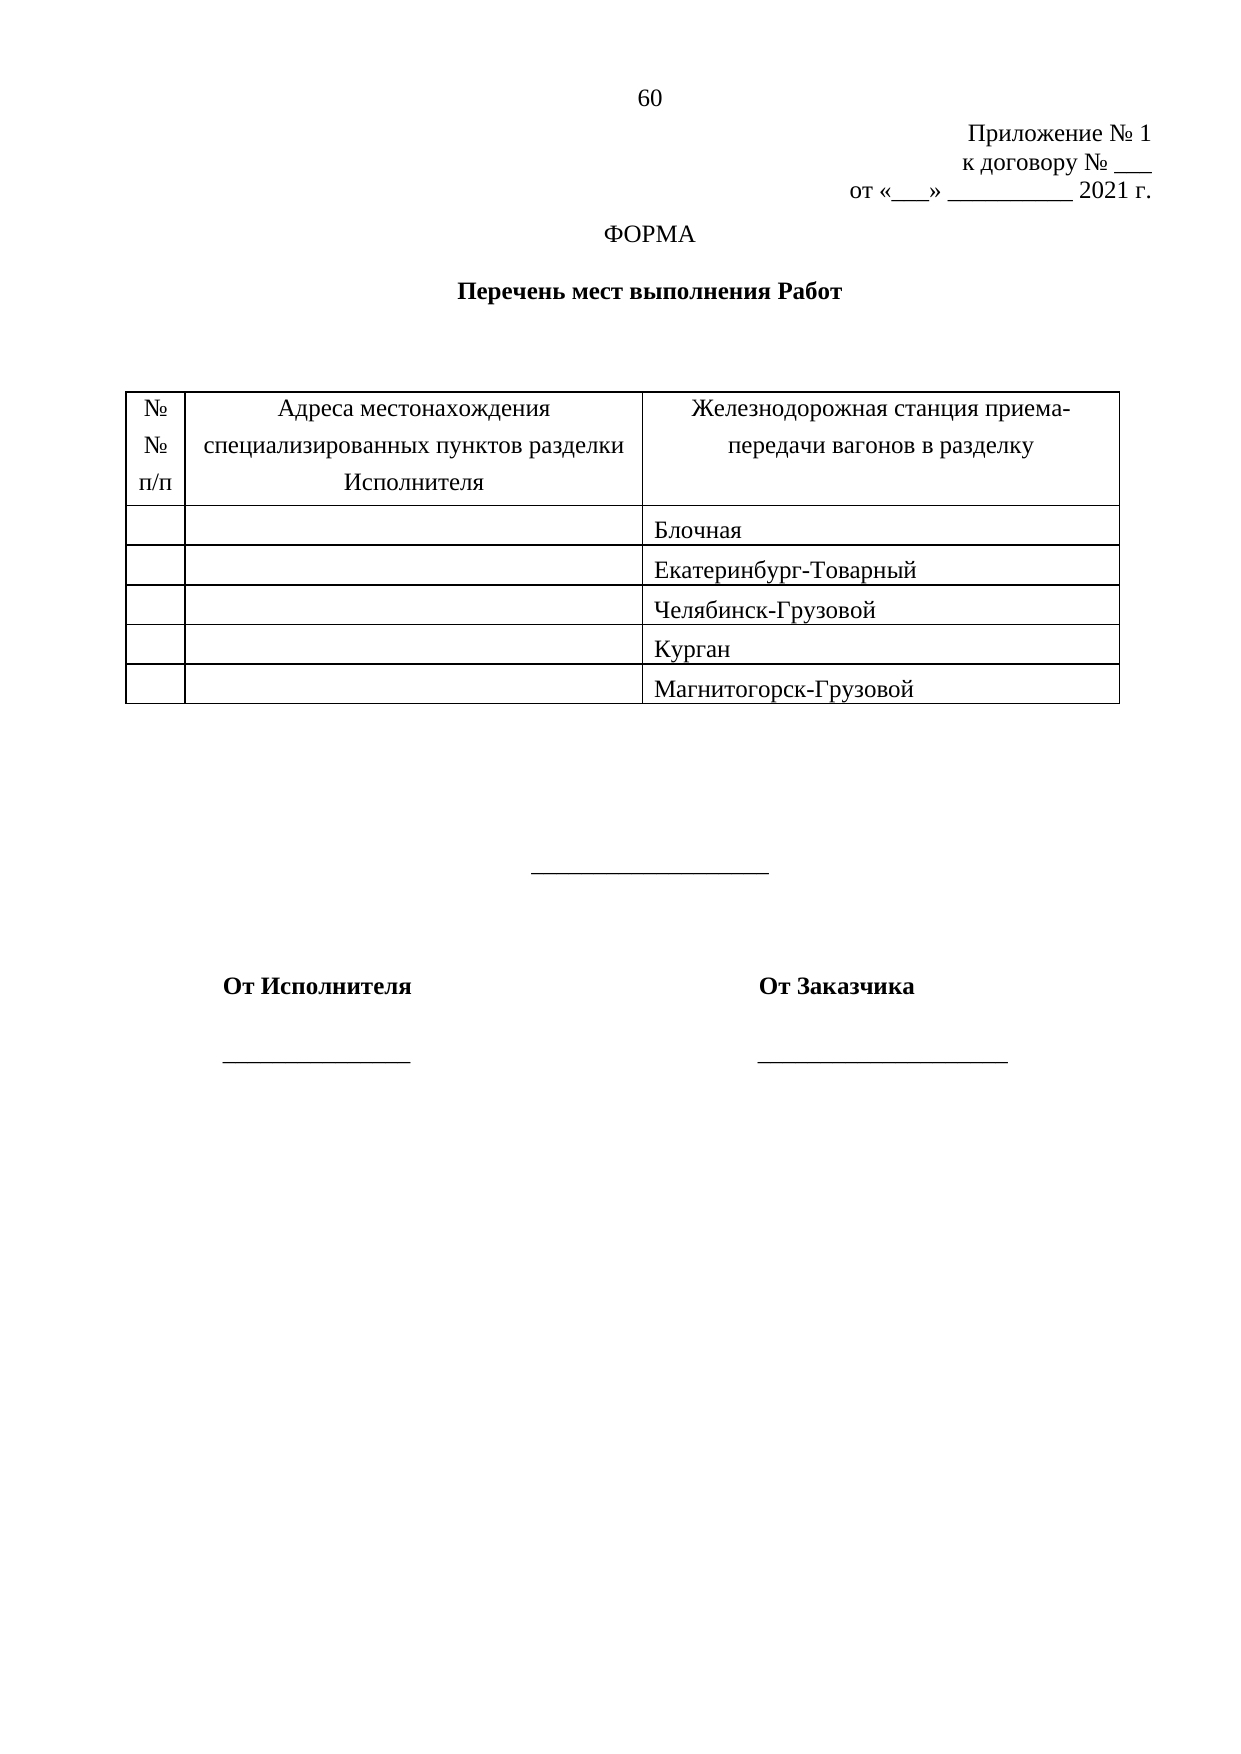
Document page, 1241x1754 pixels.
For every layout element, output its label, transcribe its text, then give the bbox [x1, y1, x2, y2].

text Перечень мест выполнения Работ [148, 276, 1152, 305]
table_cell [127, 546, 184, 584]
table_header №№ п/п [127, 393, 184, 505]
table_cell Челябинск-Грузовой [643, 586, 1119, 623]
table_cell [127, 625, 184, 663]
text ФОРМА [148, 219, 1152, 247]
table_header Адреса местонахождения специализированных пунктов разделки Исполнителя [186, 393, 642, 505]
table_header Железнодорожная станция приема-передачи вагонов в разделку [643, 393, 1119, 505]
table_header От Заказчика ____________________ [673, 905, 1181, 1071]
table_cell [186, 625, 642, 663]
table_header От Исполнителя _______________ [136, 905, 672, 1071]
table_cell [127, 586, 184, 623]
table_cell [186, 506, 642, 544]
table_cell [127, 506, 184, 544]
table_cell [186, 665, 642, 703]
text Приложение № 1 [148, 118, 1152, 147]
text к договору № ___ [148, 147, 1152, 176]
table_cell [186, 546, 642, 584]
text от «___» __________ 2021 г. [148, 176, 1152, 204]
table_cell Блочная [643, 506, 1119, 544]
table_cell [186, 586, 642, 623]
table_cell [127, 665, 184, 703]
table_cell Магнитогорск-Грузовой [643, 665, 1119, 703]
text ___________________ [148, 848, 1152, 877]
table_cell Курган [643, 625, 1119, 663]
table_cell Екатеринбург-Товарный [643, 546, 1119, 584]
